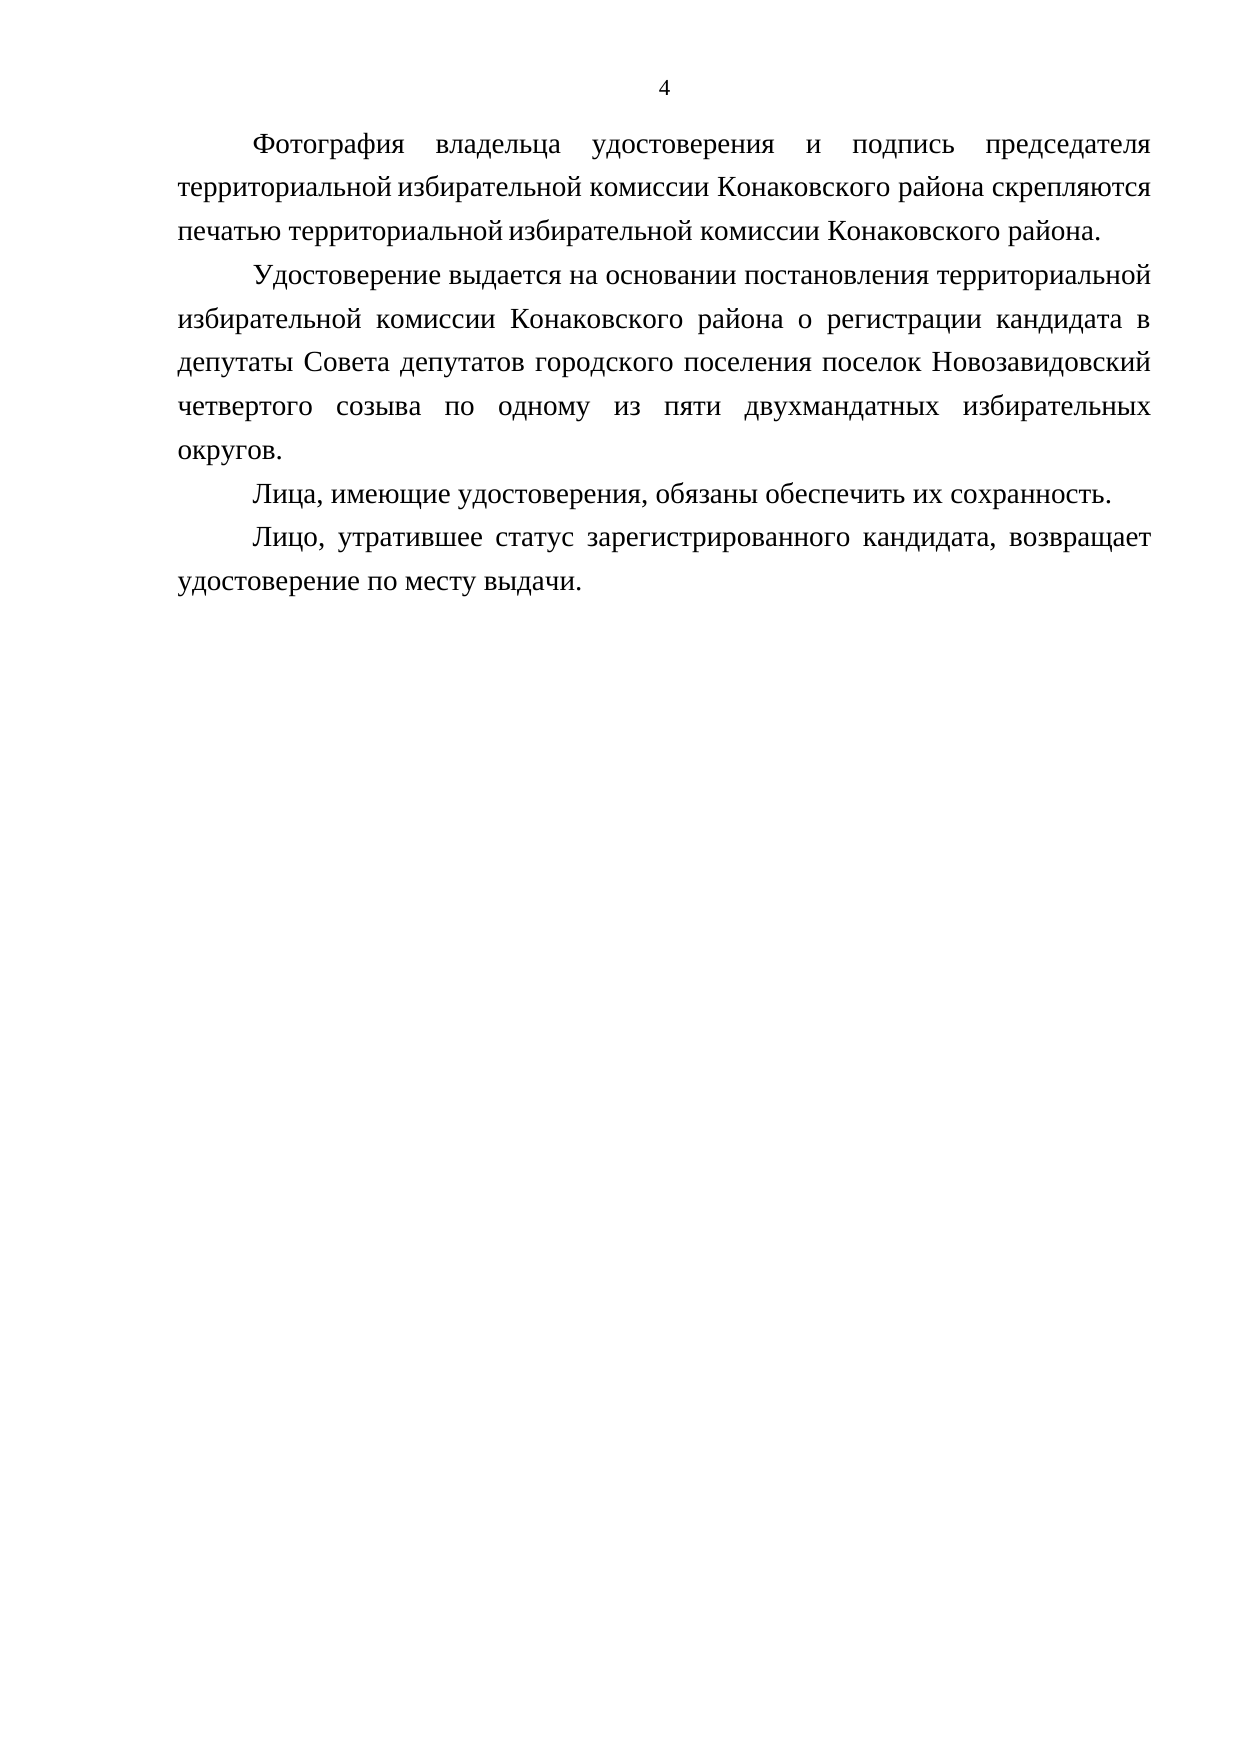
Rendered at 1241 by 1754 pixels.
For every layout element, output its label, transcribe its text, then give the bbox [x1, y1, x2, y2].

text Фотография владельца удостоверения и подпись председателя территориальной избирательной комиссии Конаковского района скрепляются печатью территориальной избирательной комиссии Конаковского района. [177, 118, 1152, 249]
text Лица, имеющие удостоверения, обязаны обеспечить их сохранность. [177, 468, 1152, 512]
text Лицо, утратившее статус зарегистрированного кандидата, возвращает удостоверение по месту выдачи. [177, 512, 1152, 599]
text Удостоверение выдается на основании постановления территориальной избирательной комиссии Конаковского района о регистрации кандидата в депутаты Совета депутатов городского поселения поселок Новозавидовский четвертого созыва по одному из пяти двухмандатных избирательных округов. [177, 249, 1152, 468]
